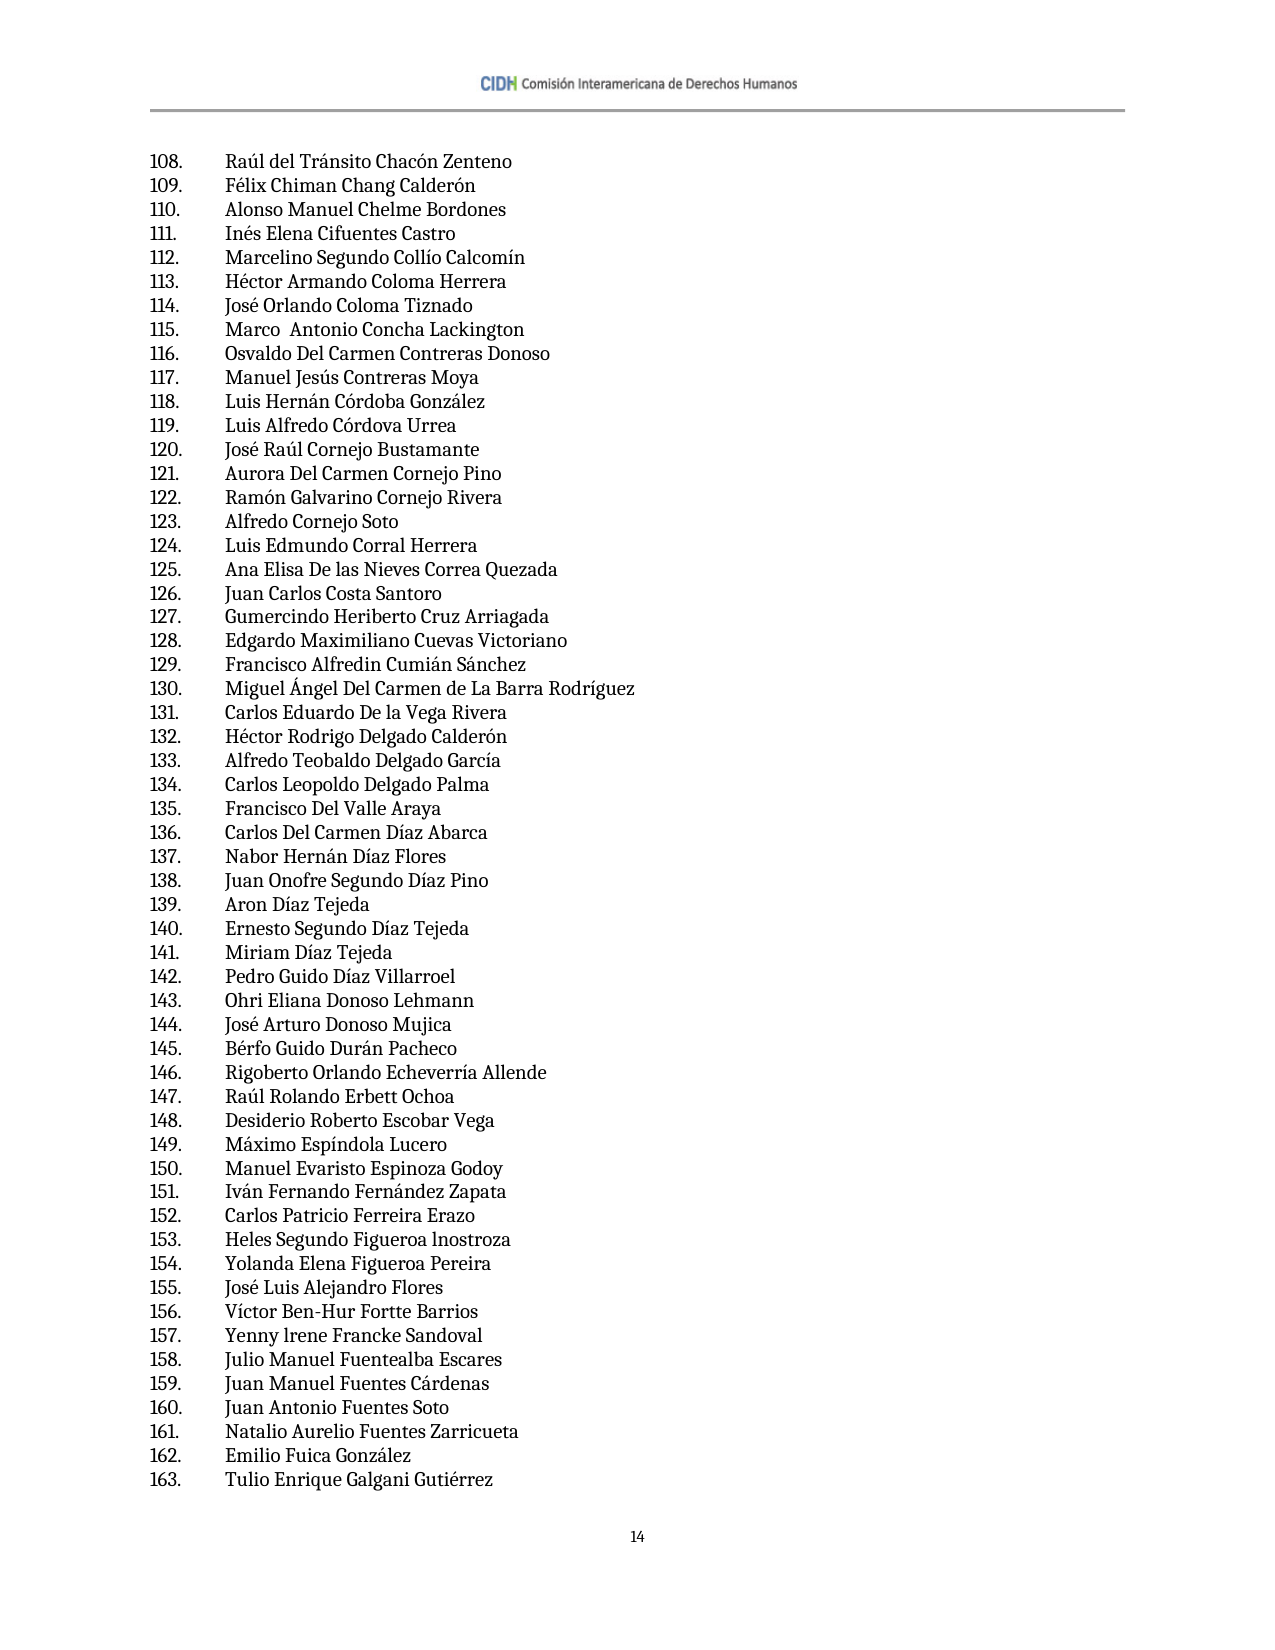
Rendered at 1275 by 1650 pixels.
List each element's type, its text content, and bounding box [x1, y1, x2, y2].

text 114. José Orlando Coloma Tiznado [150, 294, 1125, 318]
text 127. Gumercindo Heriberto Cruz Arriagada [150, 605, 1125, 629]
text 112. Marcelino Segundo Collío Calcomín [150, 246, 1125, 270]
text 136. Carlos Del Carmen Díaz Abarca [150, 821, 1125, 845]
text 144. José Arturo Donoso Mujica [150, 1012, 1125, 1036]
text 113. Héctor Armando Coloma Herrera [150, 270, 1125, 294]
text 139. Aron Díaz Tejeda [150, 893, 1125, 917]
text 135. Francisco Del Valle Araya [150, 797, 1125, 821]
text 142. Pedro Guido Díaz Villarroel [150, 964, 1125, 988]
text 126. Juan Carlos Costa Santoro [150, 581, 1125, 605]
text 133. Alfredo Teobaldo Delgado García [150, 749, 1125, 773]
text 155. José Luis Alejandro Flores [150, 1276, 1125, 1300]
text 148. Desiderio Roberto Escobar Vega [150, 1108, 1125, 1132]
text 122. Ramón Galvarino Cornejo Rivera [150, 485, 1125, 509]
text 151. Iván Fernando Fernández Zapata [150, 1180, 1125, 1204]
text 123. Alfredo Cornejo Soto [150, 509, 1125, 533]
text 147. Raúl Rolando Erbett Ochoa [150, 1084, 1125, 1108]
text 131. Carlos Eduardo De la Vega Rivera [150, 701, 1125, 725]
text 137. Nabor Hernán Díaz Flores [150, 845, 1125, 869]
text 149. Máximo Espíndola Lucero [150, 1132, 1125, 1156]
text 116. Osvaldo Del Carmen Contreras Donoso [150, 342, 1125, 366]
text 117. Manuel Jesús Contreras Moya [150, 366, 1125, 389]
text 130. Miguel Ángel Del Carmen de La Barra Rodríguez [150, 677, 1125, 701]
text 119. Luis Alfredo Córdova Urrea [150, 413, 1125, 437]
text 150. Manuel Evaristo Espinoza Godoy [150, 1156, 1125, 1180]
text 141. Miriam Díaz Tejeda [150, 941, 1125, 964]
text 140. Ernesto Segundo Díaz Tejeda [150, 917, 1125, 941]
text 153. Heles Segundo Figueroa lnostroza [150, 1228, 1125, 1252]
text 118. Luis Hernán Córdoba González [150, 389, 1125, 413]
text 152. Carlos Patricio Ferreira Erazo [150, 1204, 1125, 1228]
text 163. Tulio Enrique Galgani Gutiérrez [150, 1468, 1125, 1492]
text 111. Inés Elena Cifuentes Castro [150, 222, 1125, 246]
text 143. Ohri Eliana Donoso Lehmann [150, 988, 1125, 1012]
text 108. Raúl del Tránsito Chacón Zenteno [150, 150, 1125, 174]
text 121. Aurora Del Carmen Cornejo Pino [150, 461, 1125, 485]
text 161. Natalio Aurelio Fuentes Zarricueta [150, 1420, 1125, 1444]
text 129. Francisco Alfredin Cumián Sánchez [150, 653, 1125, 677]
text 162. Emilio Fuica González [150, 1444, 1125, 1468]
text 158. Julio Manuel Fuentealba Escares [150, 1348, 1125, 1372]
text 109. Félix Chiman Chang Calderón [150, 174, 1125, 198]
text 120. José Raúl Cornejo Bustamante [150, 437, 1125, 461]
text 145. Bérfo Guido Durán Pacheco [150, 1036, 1125, 1060]
text 124. Luis Edmundo Corral Herrera [150, 533, 1125, 557]
text 125. Ana Elisa De las Nieves Correa Quezada [150, 557, 1125, 581]
text 128. Edgardo Maximiliano Cuevas Victoriano [150, 629, 1125, 653]
text 115. Marco Antonio Concha Lackington [150, 318, 1125, 342]
text 159. Juan Manuel Fuentes Cárdenas [150, 1372, 1125, 1396]
text 160. Juan Antonio Fuentes Soto [150, 1396, 1125, 1420]
text 134. Carlos Leopoldo Delgado Palma [150, 773, 1125, 797]
text 146. Rigoberto Orlando Echeverría Allende [150, 1060, 1125, 1084]
text 156. Víctor Ben-Hur Fortte Barrios [150, 1300, 1125, 1324]
text 110. Alonso Manuel Chelme Bordones [150, 198, 1125, 222]
text 132. Héctor Rodrigo Delgado Calderón [150, 725, 1125, 749]
text 138. Juan Onofre Segundo Díaz Pino [150, 869, 1125, 893]
picture [475, 75, 800, 93]
text 154. Yolanda Elena Figueroa Pereira [150, 1252, 1125, 1276]
text 157. Yenny lrene Francke Sandoval [150, 1324, 1125, 1348]
